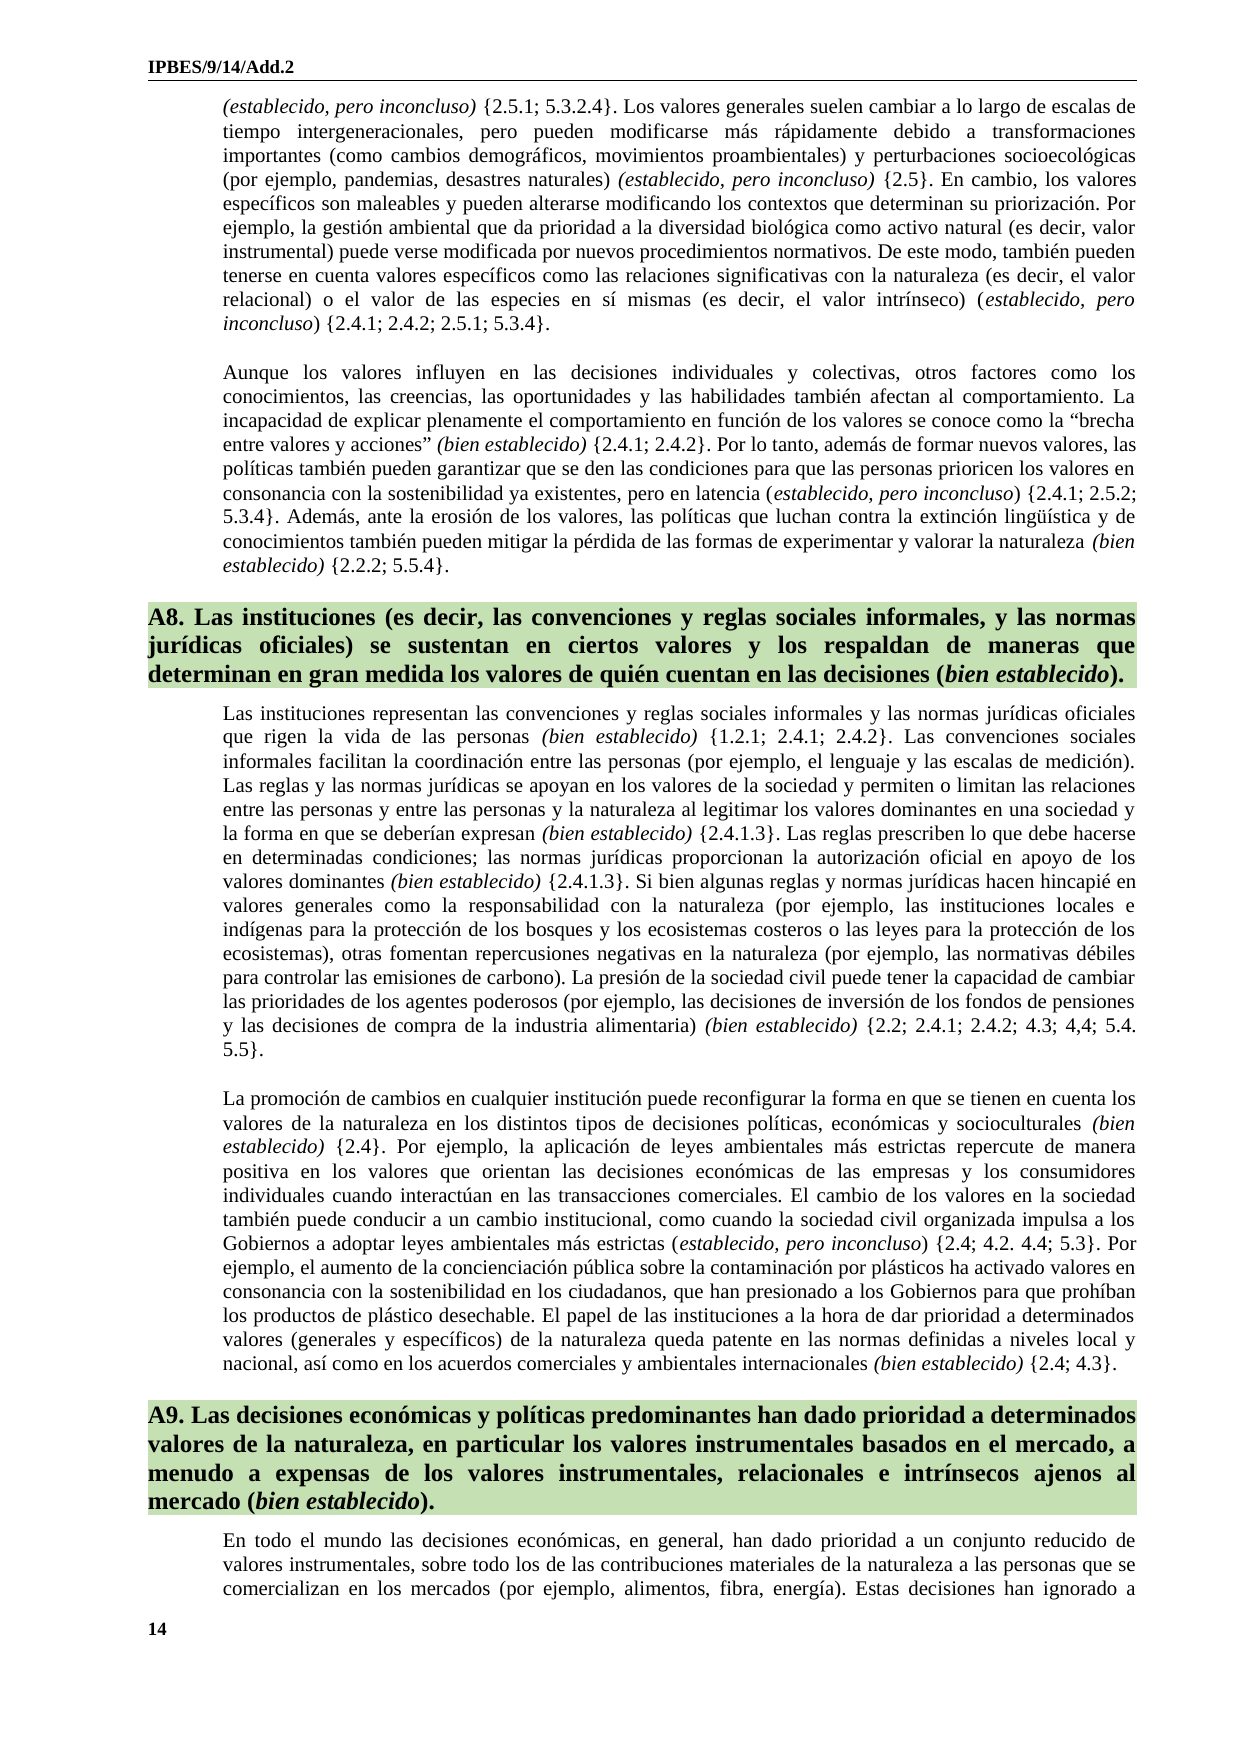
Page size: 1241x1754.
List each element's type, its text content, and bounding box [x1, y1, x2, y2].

text A9. Las decisiones económicas y políticas predominantes han dado prioridad a determinados valores de la naturaleza, en particular los valores instrumentales basados en el mercado, a menudo a expensas de los valores instrumentales, relacionales e intrínsecos ajenos al mercado (bien establecido). [148, 1400, 1137, 1515]
text La promoción de cambios en cualquier institución puede reconfigurar la forma en que se tienen en cuenta los valores de la naturaleza en los distintos tipos de decisiones políticas, económicas y socioculturales (bien establecido) {2.4}. Por ejemplo, la aplicación de leyes ambientales más estrictas repercute de manera positiva en los valores que orientan las decisiones económicas de las empresas y los consumidores individuales cuando interactúan en las transacciones comerciales. El cambio de los valores en la sociedad también puede conducir a un cambio institucional, como cuando la sociedad civil organizada impulsa a los Gobiernos a adoptar leyes ambientales más estrictas (establecido, pero inconcluso) {2.4; 4.2. 4.4; 5.3}. Por ejemplo, el aumento de la concienciación pública sobre la contaminación por plásticos ha activado valores en consonancia con la sostenibilidad en los ciudadanos, que han presionado a los Gobiernos para que prohíban los productos de plástico desechable. El papel de las instituciones a la hora de dar prioridad a determinados valores (generales y específicos) de la naturaleza queda patente en las normas definidas a niveles local y nacional, así como en los acuerdos comerciales y ambientales internacionales (bien establecido) {2.4; 4.3}. [223, 1086, 1137, 1375]
text Las instituciones representan las convenciones y reglas sociales informales y las normas jurídicas oficiales que rigen la vida de las personas (bien establecido) {1.2.1; 2.4.1; 2.4.2}. Las convenciones sociales informales facilitan la coordinación entre las personas (por ejemplo, el lenguaje y las escalas de medición). Las reglas y las normas jurídicas se apoyan en los valores de la sociedad y permiten o limitan las relaciones entre las personas y entre las personas y la naturaleza al legitimar los valores dominantes en una sociedad y la forma en que se deberían expresan (bien establecido) {2.4.1.3}. Las reglas prescriben lo que debe hacerse en determinadas condiciones; las normas jurídicas proporcionan la autorización oficial en apoyo de los valores dominantes (bien establecido) {2.4.1.3}. Si bien algunas reglas y normas jurídicas hacen hincapié en valores generales como la responsabilidad con la naturaleza (por ejemplo, las instituciones locales e indígenas para la protección de los bosques y los ecosistemas costeros o las leyes para la protección de los ecosistemas), otras fomentan repercusiones negativas en la naturaleza (por ejemplo, las normativas débiles para controlar las emisiones de carbono). La presión de la sociedad civil puede tener la capacidad de cambiar las prioridades de los agentes poderosos (por ejemplo, las decisiones de inversión de los fondos de pensiones y las decisiones de compra de la industria alimentaria) (bien establecido) {2.2; 2.4.1; 2.4.2; 4.3; 4,4; 5.4. 5.5}. [223, 700, 1137, 1061]
text Aunque los valores influyen en las decisiones individuales y colectivas, otros factores como los conocimientos, las creencias, las oportunidades y las habilidades también afectan al comportamiento. La incapacidad de explicar plenamente el comportamiento en función de los valores se conoce como la “brecha entre valores y acciones” (bien establecido) {2.4.1; 2.4.2}. Por lo tanto, además de formar nuevos valores, las políticas también pueden garantizar que se den las condiciones para que las personas prioricen los valores en consonancia con la sostenibilidad ya existentes, pero en latencia (establecido, pero inconcluso) {2.4.1; 2.5.2; 5.3.4}. Además, ante la erosión de los valores, las políticas que luchan contra la extinción lingüística y de conocimientos también pueden mitigar la pérdida de las formas de experimentar y valorar la naturaleza (bien establecido) {2.2.2; 5.5.4}. [223, 360, 1137, 577]
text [223, 94, 1137, 335]
text A8. Las instituciones (es decir, las convenciones y reglas sociales informales, y las normas jurídicas oficiales) se sustentan en ciertos valores y los respaldan de maneras que determinan en gran medida los valores de quién cuentan en las decisiones (bien establecido). [148, 602, 1137, 688]
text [223, 1528, 1137, 1600]
